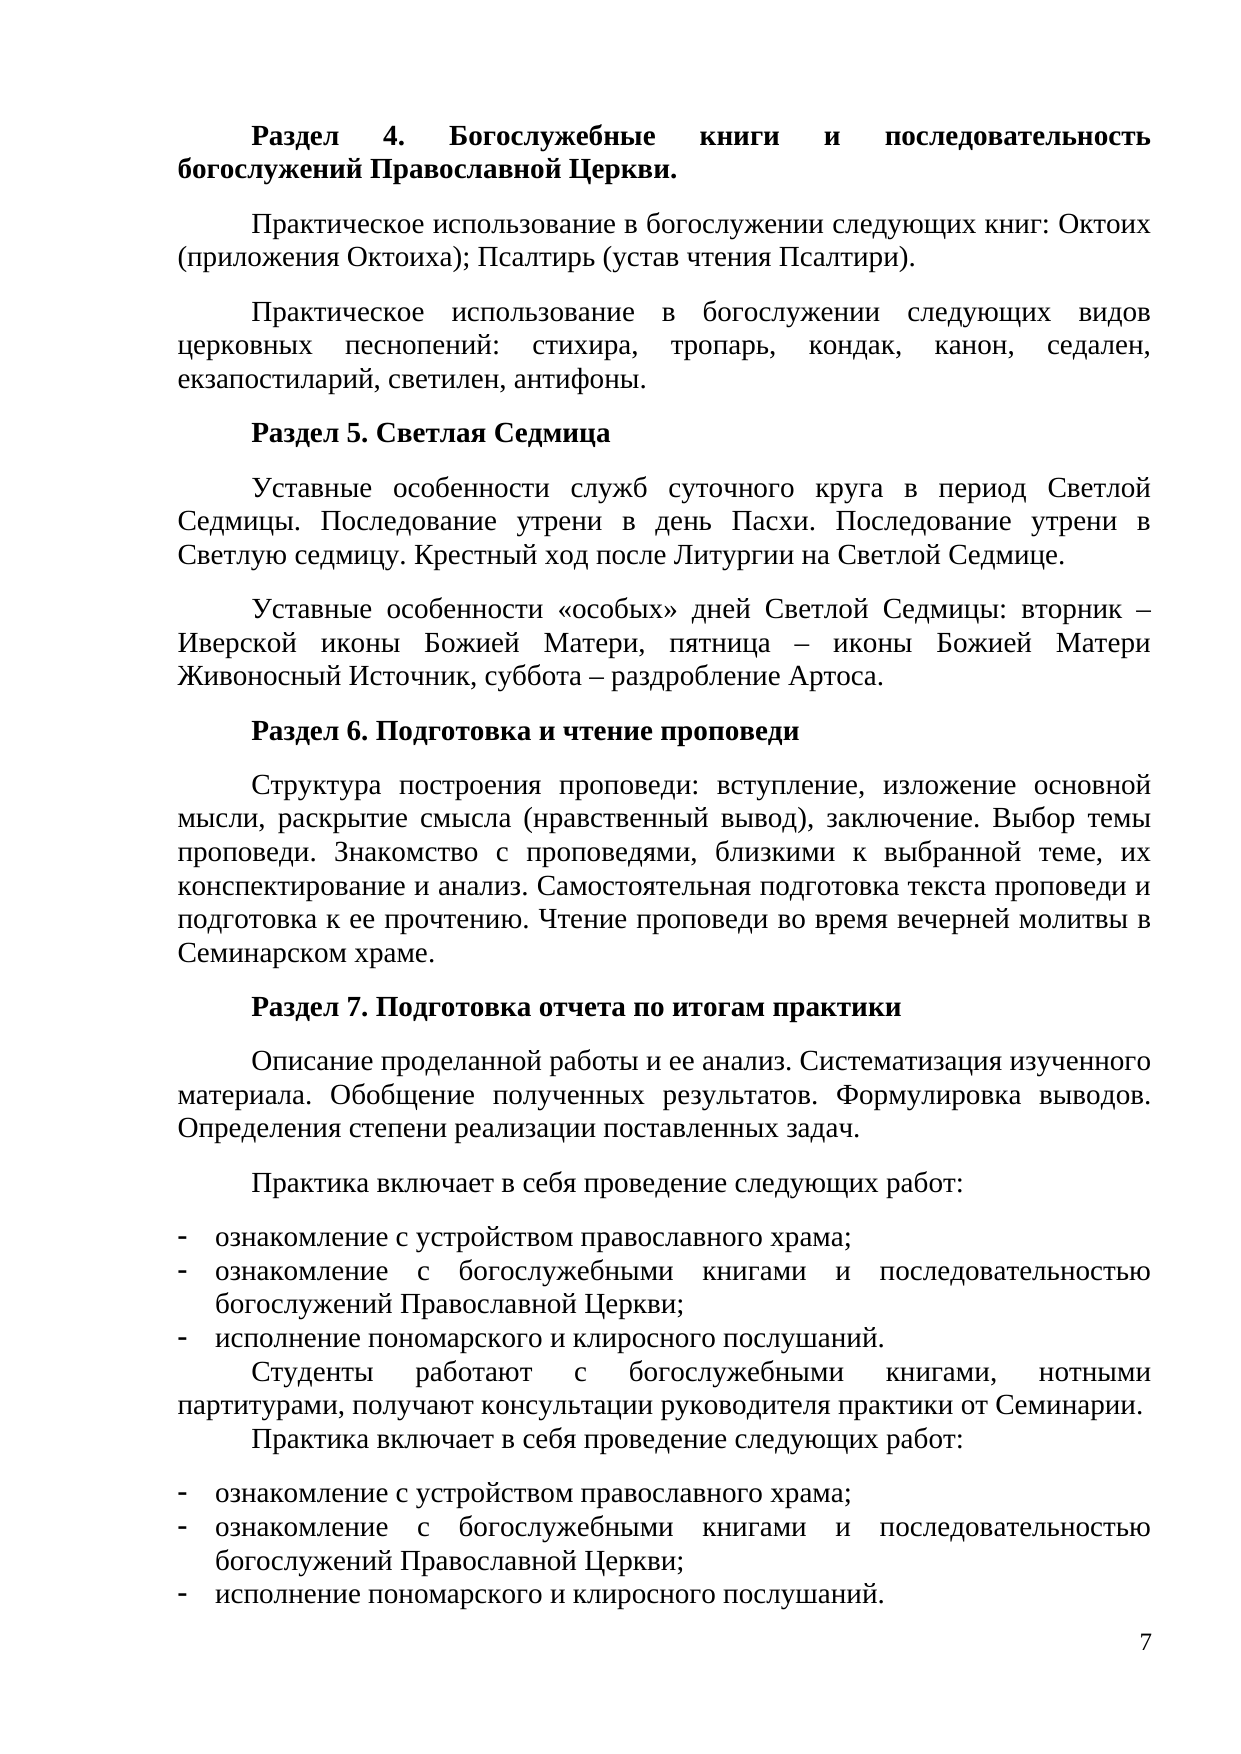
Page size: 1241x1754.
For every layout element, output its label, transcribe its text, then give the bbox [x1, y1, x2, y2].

text Практическое использование в богослужении следующих книг: Октоих (приложения Октоиха); Псалтирь (устав чтения Псалтири). [177, 206, 1152, 273]
text Практика включает в себя проведение следующих работ: [177, 1421, 1152, 1454]
text Практика включает в себя проведение следующих работ: [177, 1165, 1152, 1198]
text Раздел 6. Подготовка и чтение проповеди [177, 713, 1152, 746]
list исполнение пономарского и клиросного послушаний. [177, 1320, 1152, 1354]
list ознакомление с богослужебными книгами и последовательностью богослужений Православной Церкви; [177, 1509, 1152, 1576]
text Студенты работают с богослужебными книгами, нотными партитурами, получают консультации руководителя практики от Семинарии. [177, 1354, 1152, 1421]
text Раздел 5. Светлая Седмица [177, 415, 1152, 449]
text Описание проделанной работы и ее анализ. Систематизация изученного материала. Обобщение полученных результатов. Формулировка выводов. Определения степени реализации поставленных задач. [177, 1043, 1152, 1144]
text Уставные особенности «особых» дней Светлой Седмицы: вторник – Иверской иконы Божией Матери, пятница – иконы Божией Матери Живоносный Источник, суббота – раздробление Артоса. [177, 591, 1152, 692]
text Практическое использование в богослужении следующих видов церковных песнопений: стихира, тропарь, кондак, канон, седален, екзапостиларий, светилен, антифоны. [177, 294, 1152, 394]
list ознакомление с устройством православного храма; [177, 1475, 1152, 1509]
list ознакомление с богослужебными книгами и последовательностью богослужений Православной Церкви; [177, 1253, 1152, 1320]
text Структура построения проповеди: вступление, изложение основной мысли, раскрытие смысла (нравственный вывод), заключение. Выбор темы проповеди. Знакомство с проповедями, близкими к выбранной теме, их конспектирование и анализ. Самостоятельная подготовка текста проповеди и подготовка к ее прочтению. Чтение проповеди во время вечерней молитвы в Семинарском храме. [177, 767, 1152, 968]
text Раздел 4. Богослужебные книги и последовательность богослужений Православной Церкви. [177, 118, 1152, 185]
list ознакомление с устройством православного храма; [177, 1219, 1152, 1253]
list исполнение пономарского и клиросного послушаний. [177, 1576, 1152, 1610]
text Уставные особенности служб суточного круга в период Светлой Седмицы. Последование утрени в день Пасхи. Последование утрени в Светлую седмицу. Крестный ход после Литургии на Светлой Седмице. [177, 470, 1152, 570]
text Раздел 7. Подготовка отчета по итогам практики [177, 989, 1152, 1023]
